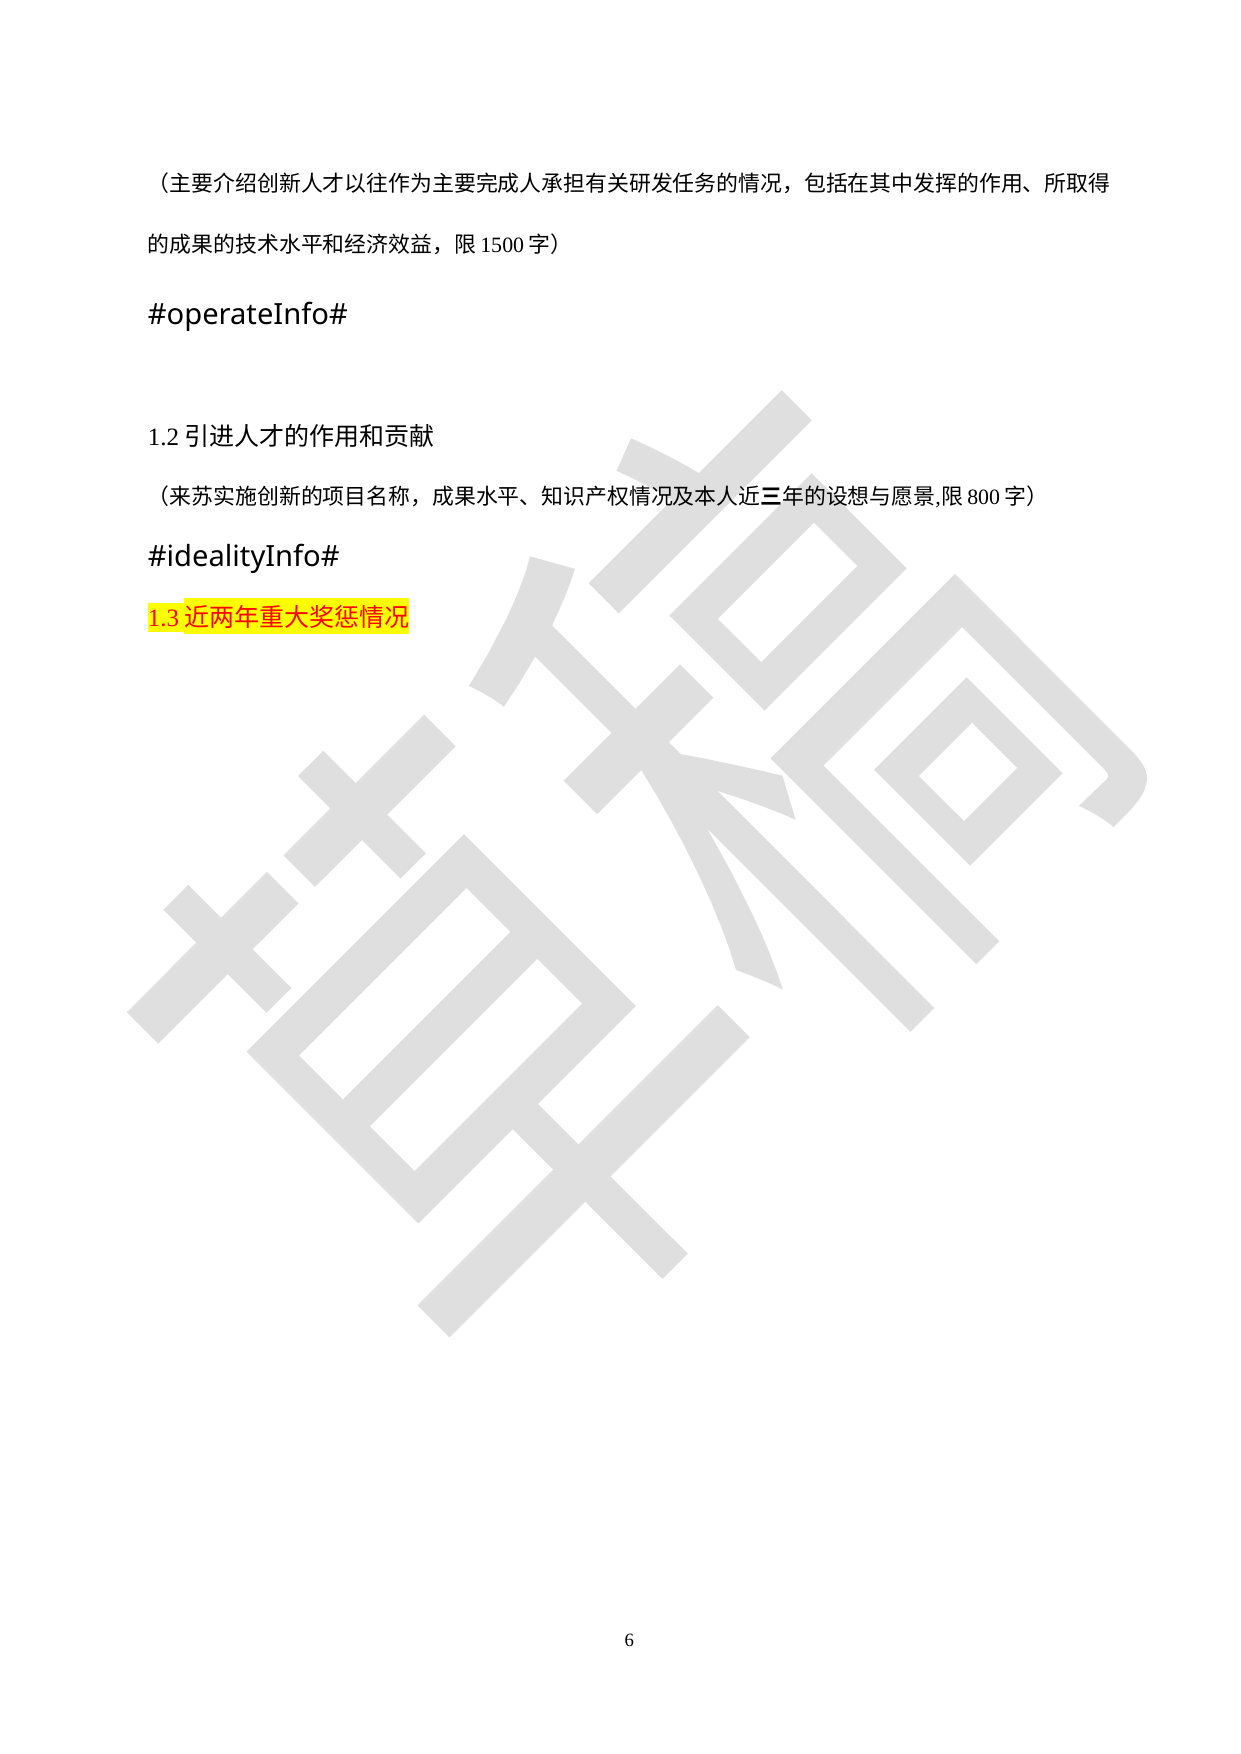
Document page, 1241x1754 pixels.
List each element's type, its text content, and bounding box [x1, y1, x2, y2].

text #operateInfo# [148, 283, 1110, 344]
text 1.3近两年重大奖惩情况 [148, 585, 1110, 646]
text （主要介绍创新人才以往作为主要完成人承担有关研发任务的情况，包括在其中发挥的作用、所取得的成果的技术水平和经济效益，限1500字） [148, 152, 1110, 273]
text #idealityInfo# [148, 525, 1110, 585]
text （来苏实施创新的项目名称，成果水平、知识产权情况及本人近三年的设想与愿景,限800字） [148, 464, 1110, 525]
text 1.2引进人才的作用和贡献 [148, 404, 1110, 464]
